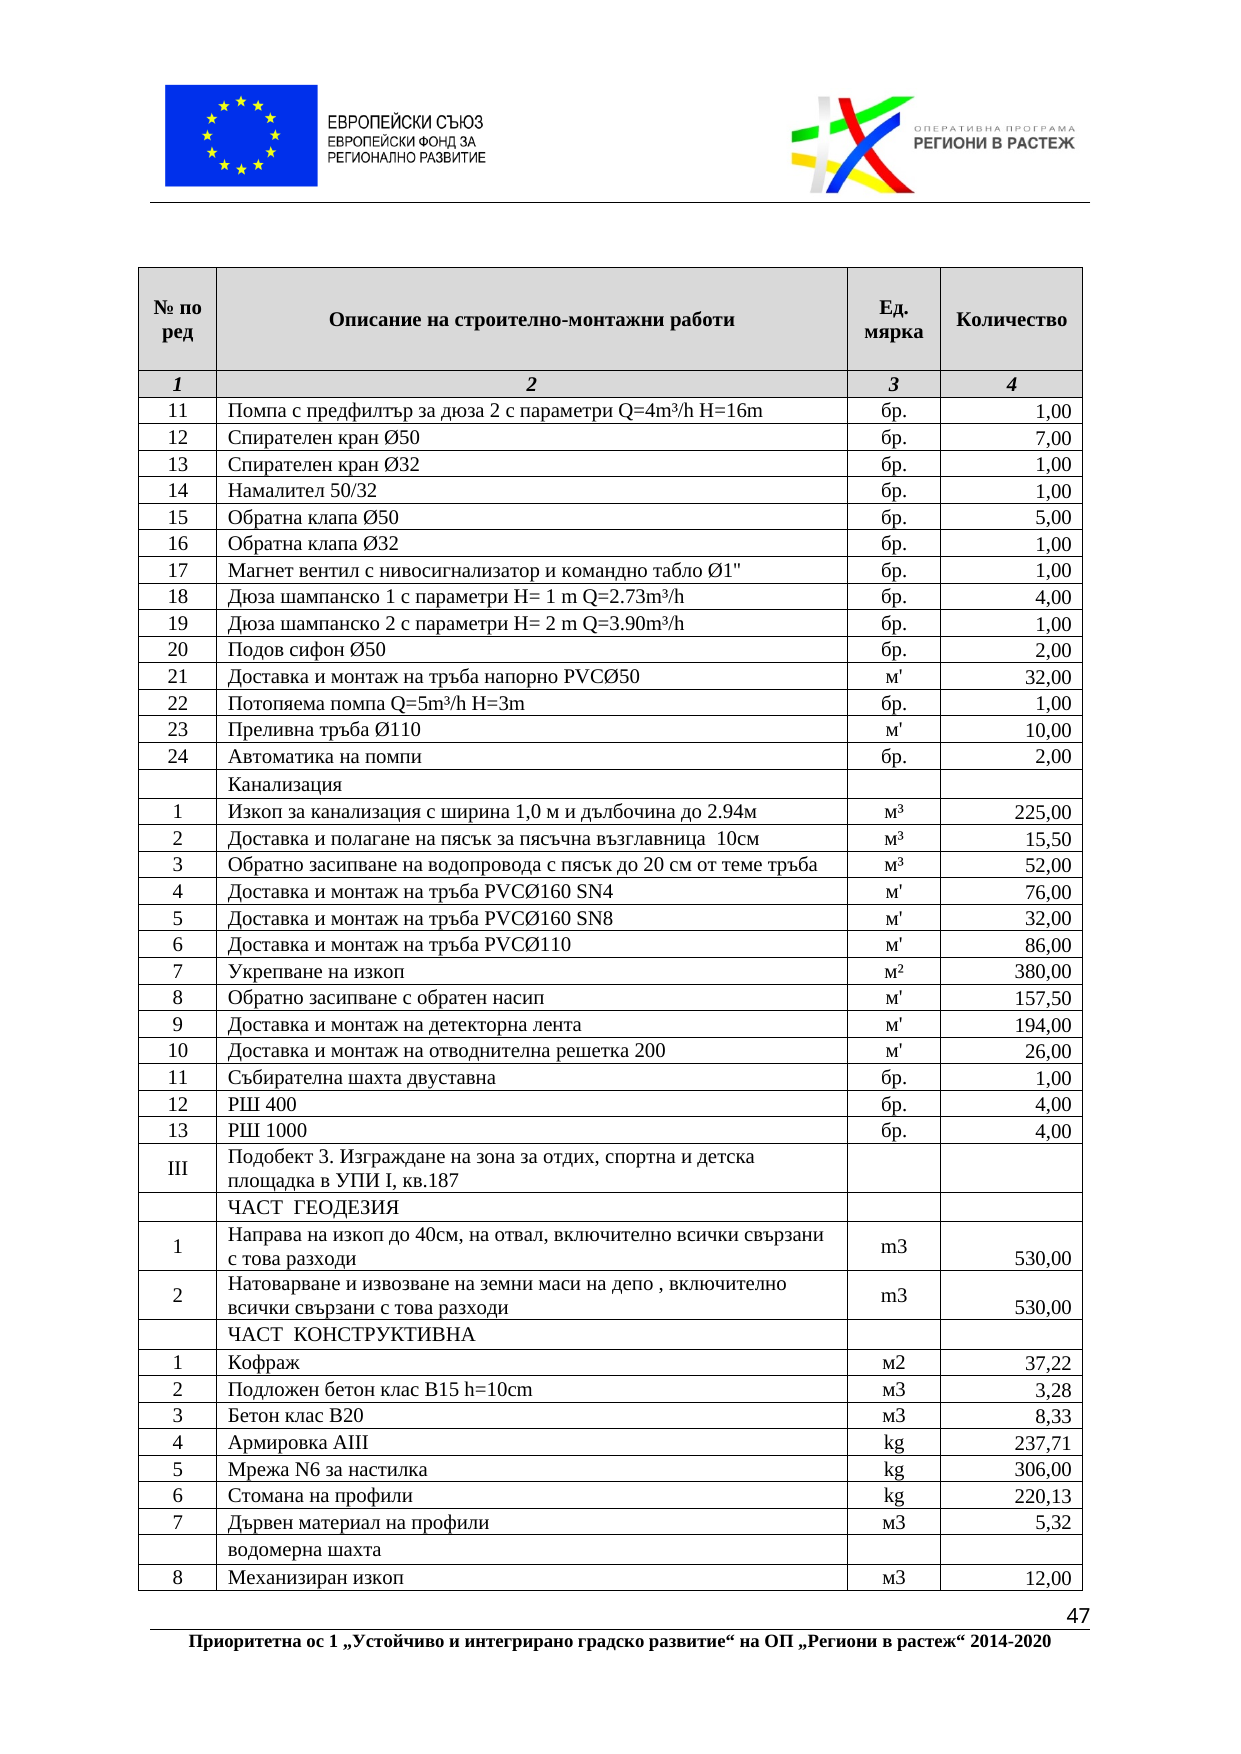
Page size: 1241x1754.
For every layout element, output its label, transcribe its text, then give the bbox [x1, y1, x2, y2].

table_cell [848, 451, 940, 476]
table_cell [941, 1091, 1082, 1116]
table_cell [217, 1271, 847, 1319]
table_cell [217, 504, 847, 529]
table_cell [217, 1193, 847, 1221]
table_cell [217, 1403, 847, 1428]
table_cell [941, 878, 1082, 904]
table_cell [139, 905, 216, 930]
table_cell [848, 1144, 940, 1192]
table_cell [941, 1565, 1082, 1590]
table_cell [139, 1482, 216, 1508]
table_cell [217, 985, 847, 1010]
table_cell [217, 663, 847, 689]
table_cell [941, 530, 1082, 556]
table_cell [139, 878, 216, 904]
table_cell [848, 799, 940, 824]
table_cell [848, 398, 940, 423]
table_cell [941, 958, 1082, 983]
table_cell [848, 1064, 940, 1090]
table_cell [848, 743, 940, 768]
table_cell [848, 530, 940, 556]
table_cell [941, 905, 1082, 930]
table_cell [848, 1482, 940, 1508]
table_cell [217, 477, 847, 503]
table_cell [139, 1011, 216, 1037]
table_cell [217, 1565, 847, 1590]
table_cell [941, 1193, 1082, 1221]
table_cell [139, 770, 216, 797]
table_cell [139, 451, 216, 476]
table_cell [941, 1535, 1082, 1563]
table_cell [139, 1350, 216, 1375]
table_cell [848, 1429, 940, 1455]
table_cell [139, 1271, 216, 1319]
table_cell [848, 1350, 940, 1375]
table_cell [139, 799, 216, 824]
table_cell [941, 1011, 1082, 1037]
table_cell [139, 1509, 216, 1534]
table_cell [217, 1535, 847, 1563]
table_header № по ред [139, 268, 216, 370]
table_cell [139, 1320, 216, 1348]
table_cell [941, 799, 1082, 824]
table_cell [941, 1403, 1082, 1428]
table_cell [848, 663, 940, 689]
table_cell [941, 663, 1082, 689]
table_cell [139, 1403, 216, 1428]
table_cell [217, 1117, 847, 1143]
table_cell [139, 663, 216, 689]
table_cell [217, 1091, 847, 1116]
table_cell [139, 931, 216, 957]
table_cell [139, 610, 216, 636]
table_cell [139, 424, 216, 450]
table_cell 1 [139, 371, 216, 397]
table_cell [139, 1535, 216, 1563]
picture [150, 73, 513, 200]
table_cell 3 [848, 371, 940, 397]
table_cell 4 [941, 371, 1082, 397]
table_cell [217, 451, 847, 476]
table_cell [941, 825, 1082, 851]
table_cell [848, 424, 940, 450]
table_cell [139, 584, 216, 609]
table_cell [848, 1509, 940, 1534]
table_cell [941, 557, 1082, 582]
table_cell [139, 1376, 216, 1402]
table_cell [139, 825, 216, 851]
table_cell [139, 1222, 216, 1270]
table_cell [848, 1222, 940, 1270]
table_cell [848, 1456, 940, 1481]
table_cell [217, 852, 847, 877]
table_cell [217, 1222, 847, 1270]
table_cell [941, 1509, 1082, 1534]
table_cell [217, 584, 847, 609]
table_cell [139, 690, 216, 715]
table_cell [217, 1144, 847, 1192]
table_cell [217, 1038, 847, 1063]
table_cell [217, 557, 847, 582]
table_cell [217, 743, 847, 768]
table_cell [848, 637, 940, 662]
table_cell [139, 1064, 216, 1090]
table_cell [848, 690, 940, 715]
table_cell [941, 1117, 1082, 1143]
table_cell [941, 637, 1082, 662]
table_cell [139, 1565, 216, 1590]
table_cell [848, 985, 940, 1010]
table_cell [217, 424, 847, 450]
table_cell 2 [217, 371, 847, 397]
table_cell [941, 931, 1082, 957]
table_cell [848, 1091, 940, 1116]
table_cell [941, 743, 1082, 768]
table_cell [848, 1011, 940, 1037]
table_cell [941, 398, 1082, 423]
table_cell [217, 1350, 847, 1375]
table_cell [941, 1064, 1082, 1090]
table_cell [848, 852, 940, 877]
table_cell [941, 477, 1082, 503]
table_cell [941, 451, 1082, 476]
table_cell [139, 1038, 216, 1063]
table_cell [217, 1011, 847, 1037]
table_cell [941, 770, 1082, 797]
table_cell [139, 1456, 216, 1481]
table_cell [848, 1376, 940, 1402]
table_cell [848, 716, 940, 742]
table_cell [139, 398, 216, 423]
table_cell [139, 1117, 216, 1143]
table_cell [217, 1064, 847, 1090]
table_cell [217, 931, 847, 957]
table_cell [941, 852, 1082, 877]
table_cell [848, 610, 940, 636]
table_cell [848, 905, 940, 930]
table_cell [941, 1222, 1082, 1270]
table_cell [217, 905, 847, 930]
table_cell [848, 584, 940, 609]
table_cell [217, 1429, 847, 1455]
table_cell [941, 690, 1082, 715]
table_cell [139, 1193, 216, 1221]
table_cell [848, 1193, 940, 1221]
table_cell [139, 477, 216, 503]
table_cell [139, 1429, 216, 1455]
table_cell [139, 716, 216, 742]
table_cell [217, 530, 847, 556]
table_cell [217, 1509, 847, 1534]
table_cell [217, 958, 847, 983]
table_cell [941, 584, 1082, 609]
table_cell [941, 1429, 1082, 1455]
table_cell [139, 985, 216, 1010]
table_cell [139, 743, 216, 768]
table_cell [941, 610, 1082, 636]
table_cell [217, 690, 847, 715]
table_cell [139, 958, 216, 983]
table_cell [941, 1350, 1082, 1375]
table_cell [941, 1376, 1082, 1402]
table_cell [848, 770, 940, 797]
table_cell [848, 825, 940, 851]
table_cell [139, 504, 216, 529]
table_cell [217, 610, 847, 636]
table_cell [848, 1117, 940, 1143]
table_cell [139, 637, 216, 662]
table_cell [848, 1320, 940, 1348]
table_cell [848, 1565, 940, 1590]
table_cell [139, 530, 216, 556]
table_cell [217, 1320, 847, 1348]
table_header Ед. мярка [848, 268, 940, 370]
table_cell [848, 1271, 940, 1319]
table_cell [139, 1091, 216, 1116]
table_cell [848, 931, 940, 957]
picture [776, 88, 1095, 200]
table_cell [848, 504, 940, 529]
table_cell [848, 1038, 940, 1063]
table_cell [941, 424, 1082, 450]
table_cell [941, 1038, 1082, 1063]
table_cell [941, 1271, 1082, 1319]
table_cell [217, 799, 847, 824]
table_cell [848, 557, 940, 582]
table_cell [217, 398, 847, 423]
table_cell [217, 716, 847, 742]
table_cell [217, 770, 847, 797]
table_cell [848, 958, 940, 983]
table_header Описание на строително-монтажни работи [217, 268, 847, 370]
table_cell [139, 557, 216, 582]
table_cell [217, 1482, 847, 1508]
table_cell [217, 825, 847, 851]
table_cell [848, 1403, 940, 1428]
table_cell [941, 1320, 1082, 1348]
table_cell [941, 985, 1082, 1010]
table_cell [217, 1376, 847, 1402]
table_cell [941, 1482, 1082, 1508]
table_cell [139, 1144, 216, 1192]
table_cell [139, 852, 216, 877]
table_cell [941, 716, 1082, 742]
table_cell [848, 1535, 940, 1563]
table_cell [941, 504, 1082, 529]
table_header Количество [941, 268, 1082, 370]
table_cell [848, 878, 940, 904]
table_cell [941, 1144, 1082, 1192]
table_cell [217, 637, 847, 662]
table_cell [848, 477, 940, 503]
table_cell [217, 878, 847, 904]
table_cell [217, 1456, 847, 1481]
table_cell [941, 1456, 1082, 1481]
